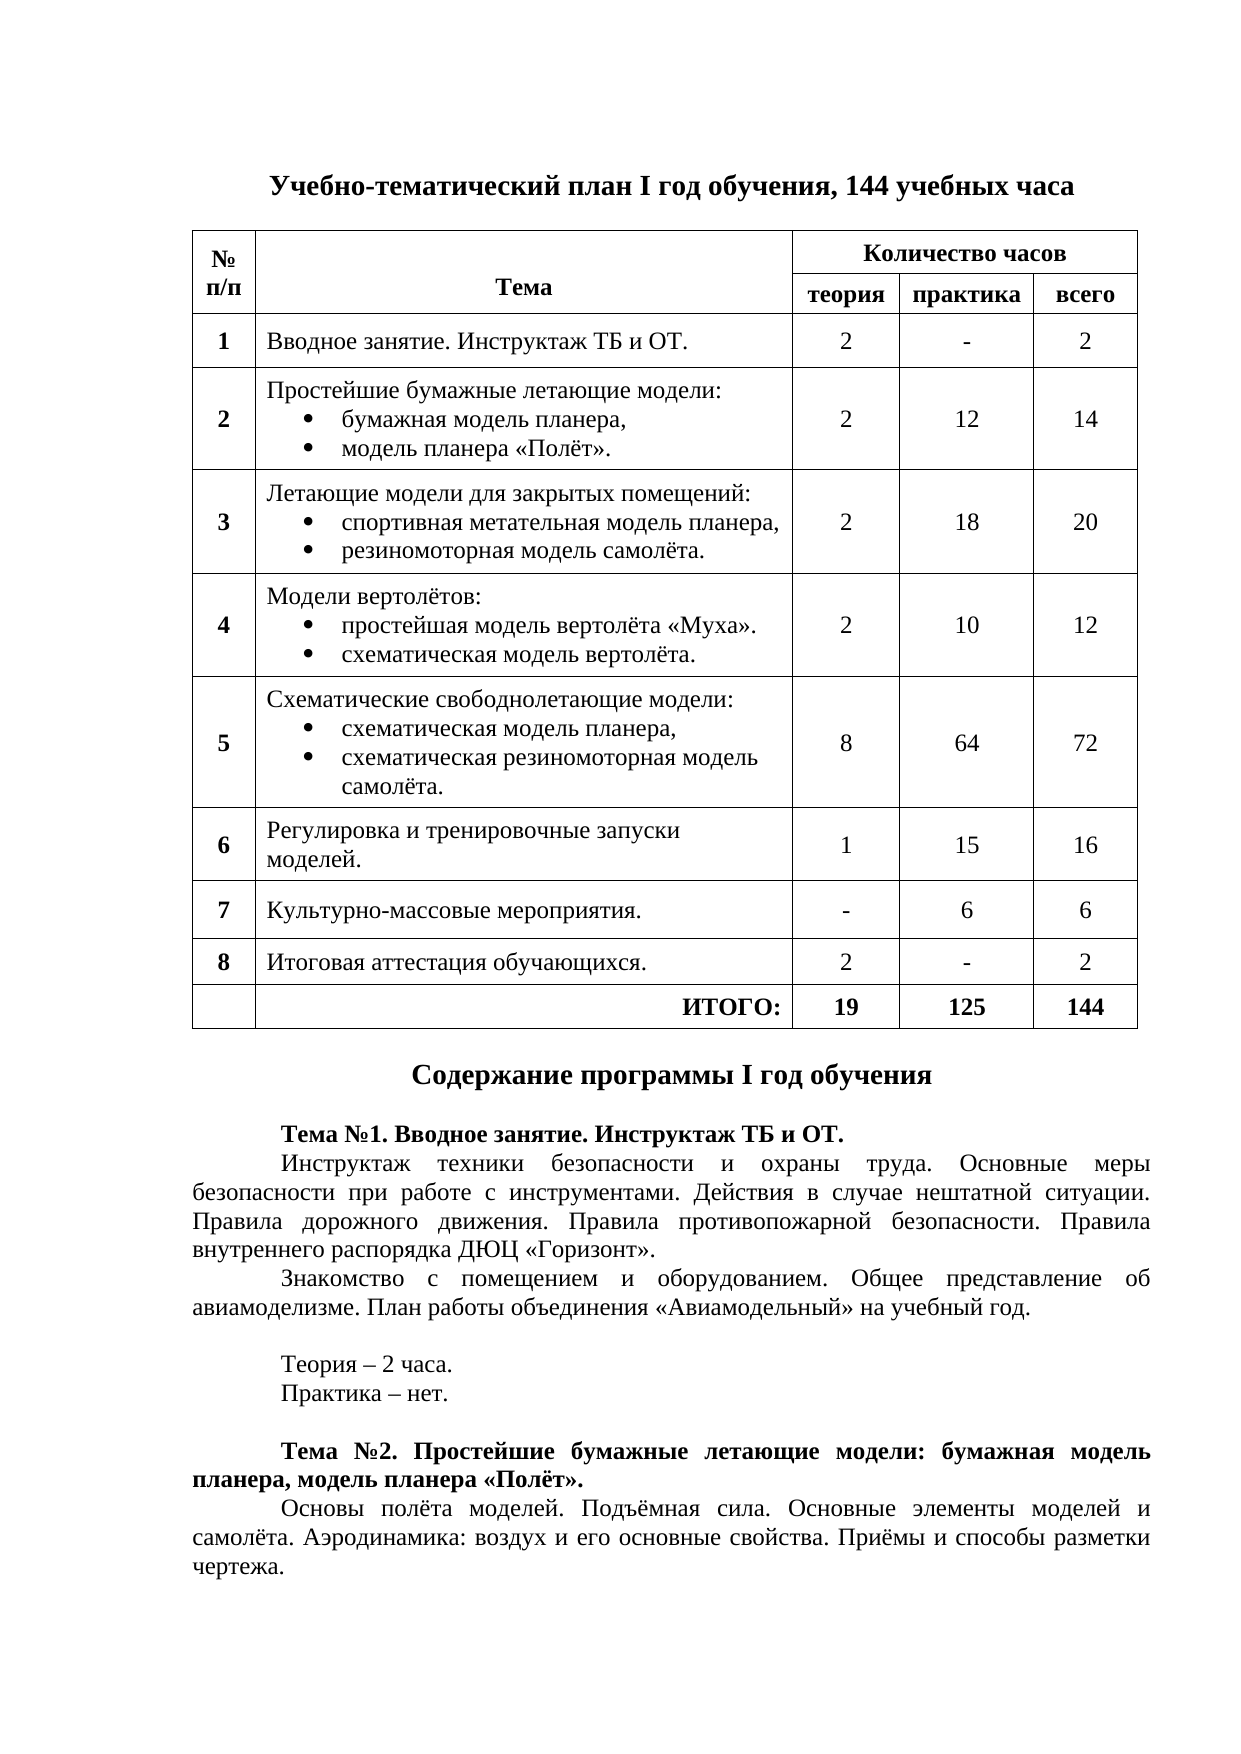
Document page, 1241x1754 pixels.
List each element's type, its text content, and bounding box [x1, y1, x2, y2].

table_cell 2 [793, 368, 899, 469]
table_cell Схематические свободнолетающие модели: схематическая модель планера, схематическая резиномоторная модель самолёта. [256, 677, 792, 807]
table_cell 2 [793, 939, 899, 984]
table_cell 10 [900, 574, 1033, 676]
table_header № п/п [193, 231, 255, 313]
table_header Тема [256, 231, 792, 313]
table_cell 2 [1034, 314, 1137, 367]
text Знакомство с помещением и оборудованием. Общее представление об авиамоделизме. План работы объединения «Авиамодельный» на учебный год. [192, 1263, 1152, 1321]
table_cell 2 [793, 574, 899, 676]
table_header Количество часов [793, 231, 1137, 273]
table_cell 125 [900, 985, 1033, 1027]
table_cell Простейшие бумажные летающие модели: бумажная модель планера, модель планера «Полёт». [256, 368, 792, 469]
table_cell 2 [793, 314, 899, 367]
table_cell Культурно-массовые мероприятия. [256, 881, 792, 938]
table_cell 6 [1034, 881, 1137, 938]
table_cell Итоговая аттестация обучающихся. [256, 939, 792, 984]
subtitle Учебно-тематический план I год обучения, 144 учебных часа [192, 168, 1152, 202]
table_cell 7 [193, 881, 255, 938]
table_cell 5 [193, 677, 255, 807]
table_cell 72 [1034, 677, 1137, 807]
table_cell 15 [900, 808, 1033, 880]
table_cell 144 [1034, 985, 1137, 1027]
table_cell 1 [793, 808, 899, 880]
table_cell всего [1034, 274, 1137, 313]
table_cell 2 [793, 470, 899, 572]
table_cell теория [793, 274, 899, 313]
table_cell Регулировка и тренировочные запуски моделей. [256, 808, 792, 880]
text Тема №2. Простейшие бумажные летающие модели: бумажная модель планера, модель планера «Полёт». [192, 1436, 1152, 1493]
table_cell - [900, 314, 1033, 367]
table_cell Модели вертолётов: простейшая модель вертолёта «Муха». схематическая модель вертолёта. [256, 574, 792, 676]
table_cell 6 [900, 881, 1033, 938]
table_cell 19 [793, 985, 899, 1027]
table_cell 4 [193, 574, 255, 676]
table_cell 16 [1034, 808, 1137, 880]
table_cell 3 [193, 470, 255, 572]
table_cell ИТОГО: [256, 985, 792, 1027]
table_cell Летающие модели для закрытых помещений: спортивная метательная модель планера, резиномоторная модель самолёта. [256, 470, 792, 572]
text Основы полёта моделей. Подъёмная сила. Основные элементы моделей и самолёта. Аэродинамика: воздух и его основные свойства. Приёмы и способы разметки чертежа. [192, 1493, 1152, 1579]
table_cell - [900, 939, 1033, 984]
table_cell 1 [193, 314, 255, 367]
table_cell 12 [1034, 574, 1137, 676]
table_cell [193, 985, 255, 1027]
table_cell 12 [900, 368, 1033, 469]
table_cell 8 [793, 677, 899, 807]
table_cell 18 [900, 470, 1033, 572]
text Практика – нет. [192, 1378, 1152, 1407]
text Теория – 2 часа. [192, 1349, 1152, 1378]
table_cell 2 [193, 368, 255, 469]
table_cell Вводное занятие. Инструктаж ТБ и ОТ. [256, 314, 792, 367]
table_cell 6 [193, 808, 255, 880]
table_cell 2 [1034, 939, 1137, 984]
table_cell 20 [1034, 470, 1137, 572]
table_cell - [793, 881, 899, 938]
table_cell 14 [1034, 368, 1137, 469]
subtitle Содержание программы I год обучения [192, 1057, 1152, 1091]
table_cell 64 [900, 677, 1033, 807]
table_cell практика [900, 274, 1033, 313]
text Тема №1. Вводное занятие. Инструктаж ТБ и ОТ. [192, 1119, 1152, 1148]
table_cell 8 [193, 939, 255, 984]
text Инструктаж техники безопасности и охраны труда. Основные меры безопасности при работе с инструментами. Действия в случае нештатной ситуации. Правила дорожного движения. Правила противопожарной безопасности. Правила внутреннего распорядка ДЮЦ «Горизонт». [192, 1148, 1152, 1263]
